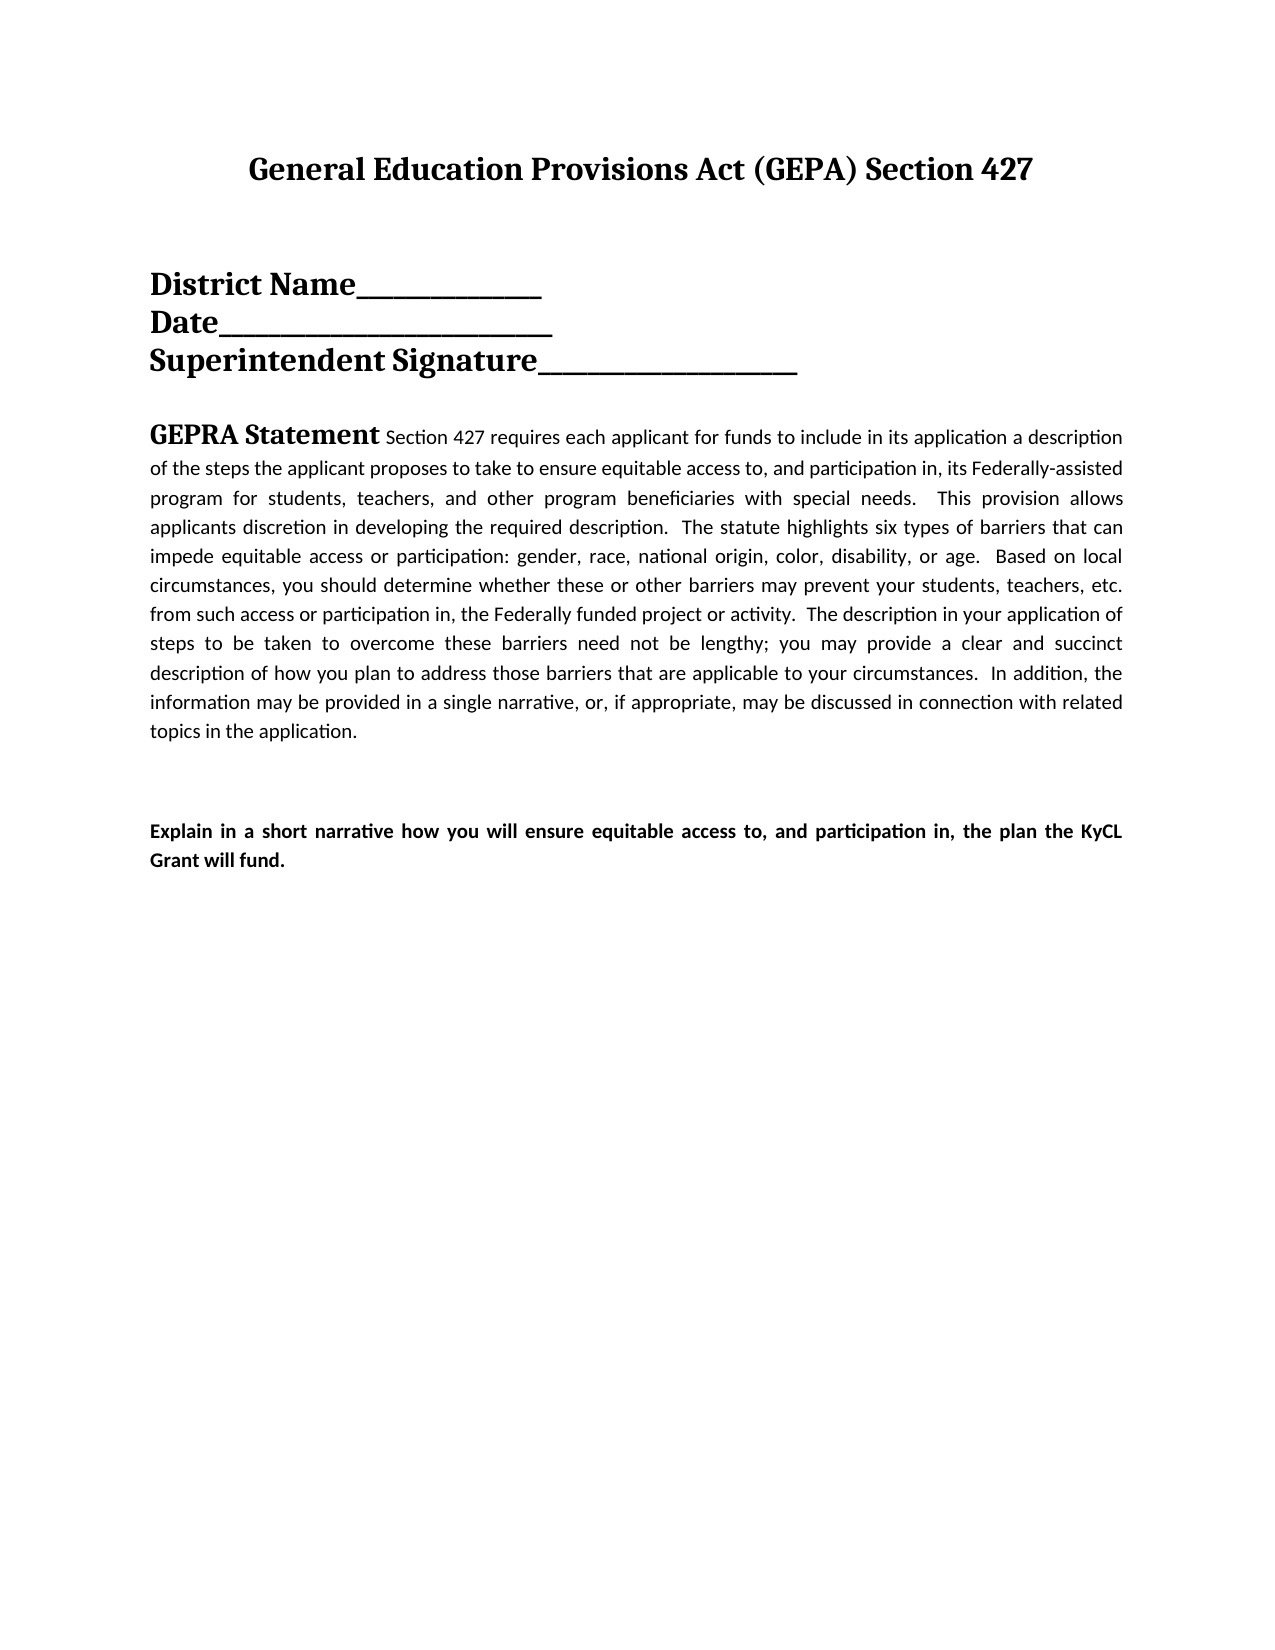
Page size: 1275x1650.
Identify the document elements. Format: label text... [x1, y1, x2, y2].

text Explain in a short narrative how you will ensure equitable access to, and participation in, the plan the KyCL Grant will fund. [150, 818, 1125, 873]
text Date___________________________ [150, 303, 1125, 342]
text District Name_______________ [150, 265, 1125, 303]
text GEPRA Statement Section 427 requires each applicant for funds to include in its application a description of the steps the applicant proposes to take to ensure equitable access to, and participation in, its Federally-assisted program for students, teachers, and other program beneficiaries with special needs. This provision allows applicants discretion in developing the required description. The statute highlights six types of barriers that can impede equitable access or participation: gender, race, national origin, color, disability, or age. Based on local circumstances, you should determine whether these or other barriers may prevent your students, teachers, etc. from such access or participation in, the Federally funded project or activity. The description in your application of steps to be taken to overcome these barriers need not be lengthy; you may provide a clear and succinct description of how you plan to address those barriers that are applicable to your circumstances. In addition, the information may be provided in a single narrative, or, if appropriate, may be discussed in connection with related topics in the application. [150, 418, 1125, 743]
text General Education Provisions Act (GEPA) Section 427 [150, 150, 1125, 188]
text Superintendent Signature_____________________ [150, 342, 1125, 380]
